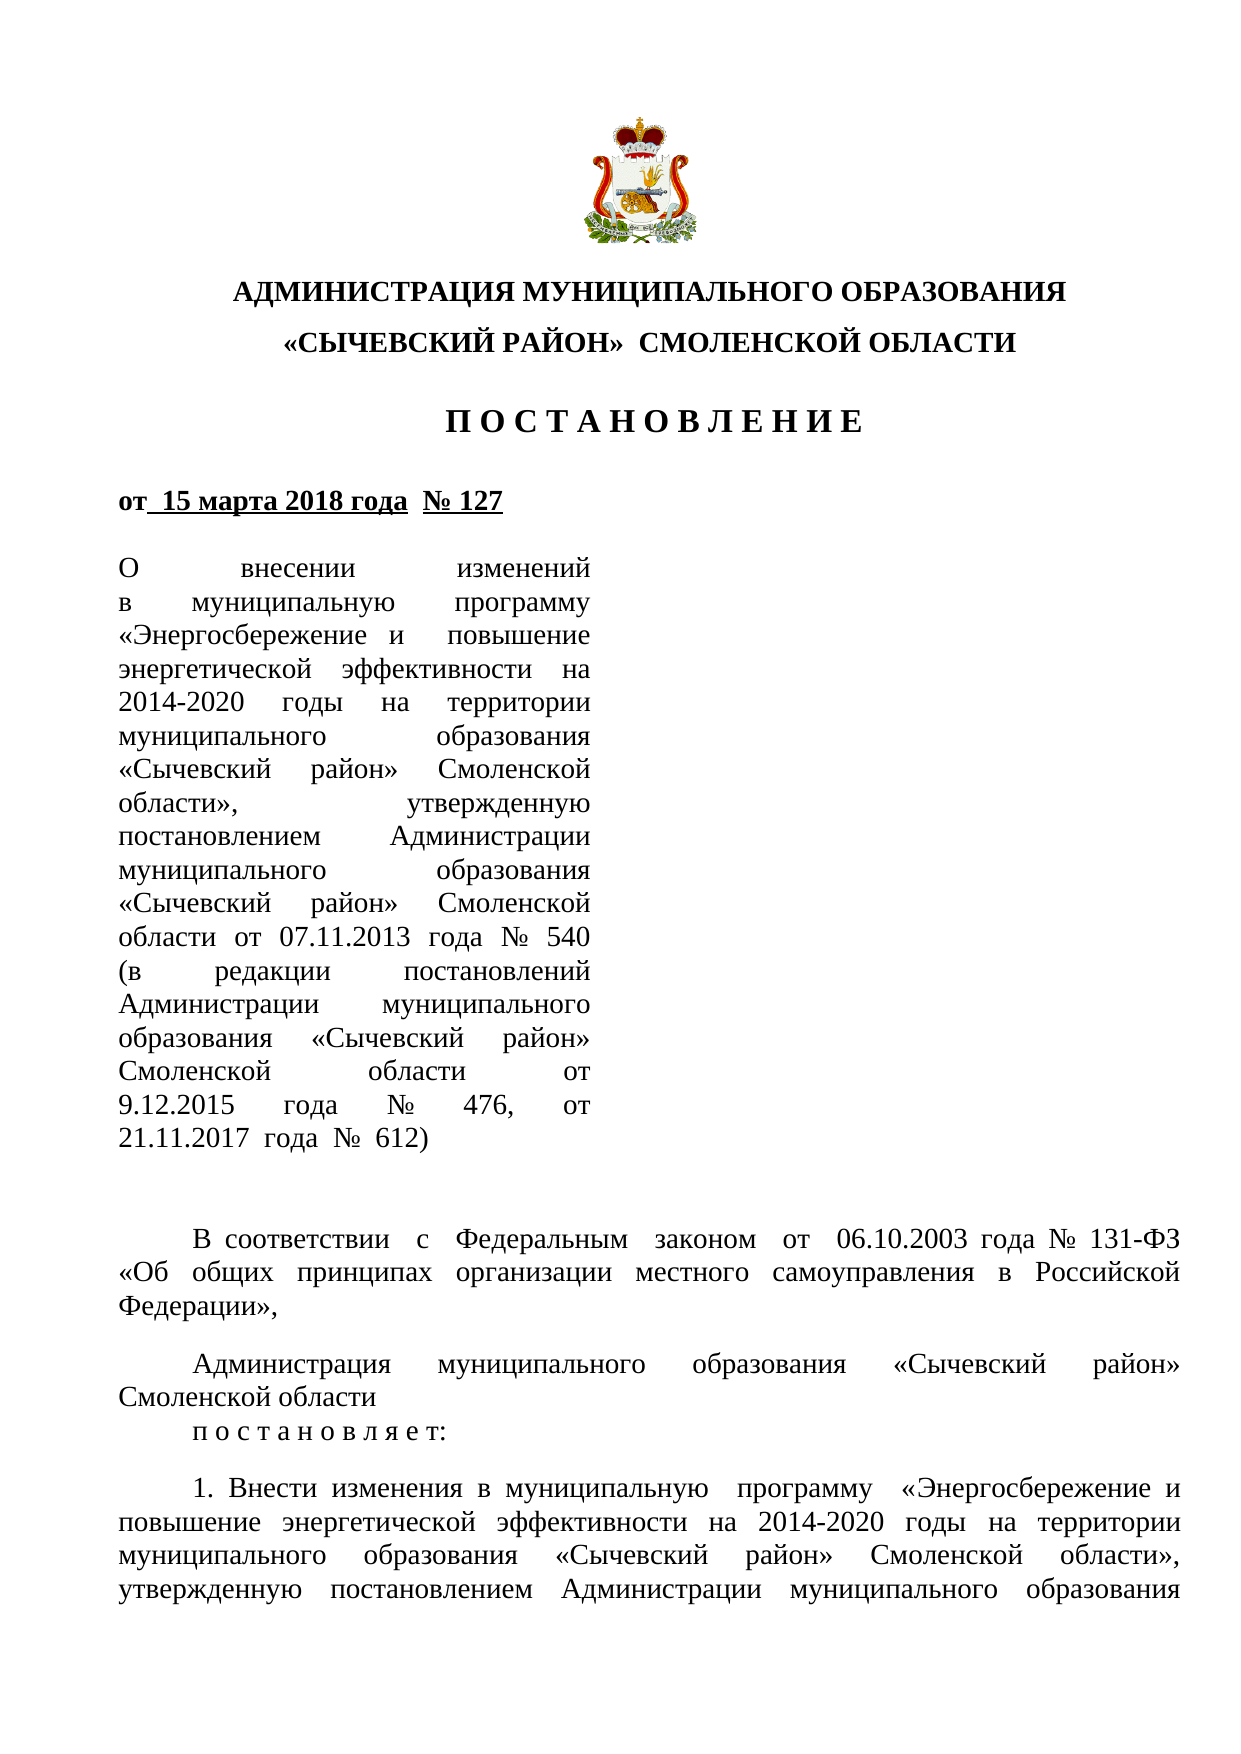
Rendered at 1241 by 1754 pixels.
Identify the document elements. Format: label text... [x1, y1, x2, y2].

text В соответствии с Федеральным законом от 06.10.2003 года № 131-ФЗ «Об общих принципах организации местного самоуправления в Российской Федерации», [118, 1221, 1181, 1322]
text п о с т а н о в л я е т: [118, 1413, 1181, 1446]
picture [582, 115, 698, 244]
text О внесении изменений в муниципальную программу «Энергосбережение и повышение энергетической эффективности на 2014-2020 годы на территории муниципального образования «Сычевский район» Смоленской области», утвержденную постановлением Администрации муниципального образования «Сычевский район» Смоленской области от 07.11.2013 года № 540 (в редакции постановлений Администрации муниципального образования «Сычевский район» Смоленской области от 9.12.2015 года № 476, от 21.11.2017 года № 612) [118, 550, 591, 1154]
text П О С Т А Н О В Л Е Н И Е [118, 402, 1181, 440]
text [118, 1470, 1181, 1604]
text АДМИНИСТРАЦИЯ МУНИЦИПАЛЬНОГО ОБРАЗОВАНИЯ [118, 274, 1181, 308]
text от 15 марта 2018 года № 127 [118, 483, 1181, 517]
text Администрация муниципального образования «Сычевский район» Смоленской области [118, 1346, 1181, 1413]
text «СЫЧЕВСКИЙ РАЙОН» СМОЛЕНСКОЙ ОБЛАСТИ [118, 325, 1181, 358]
